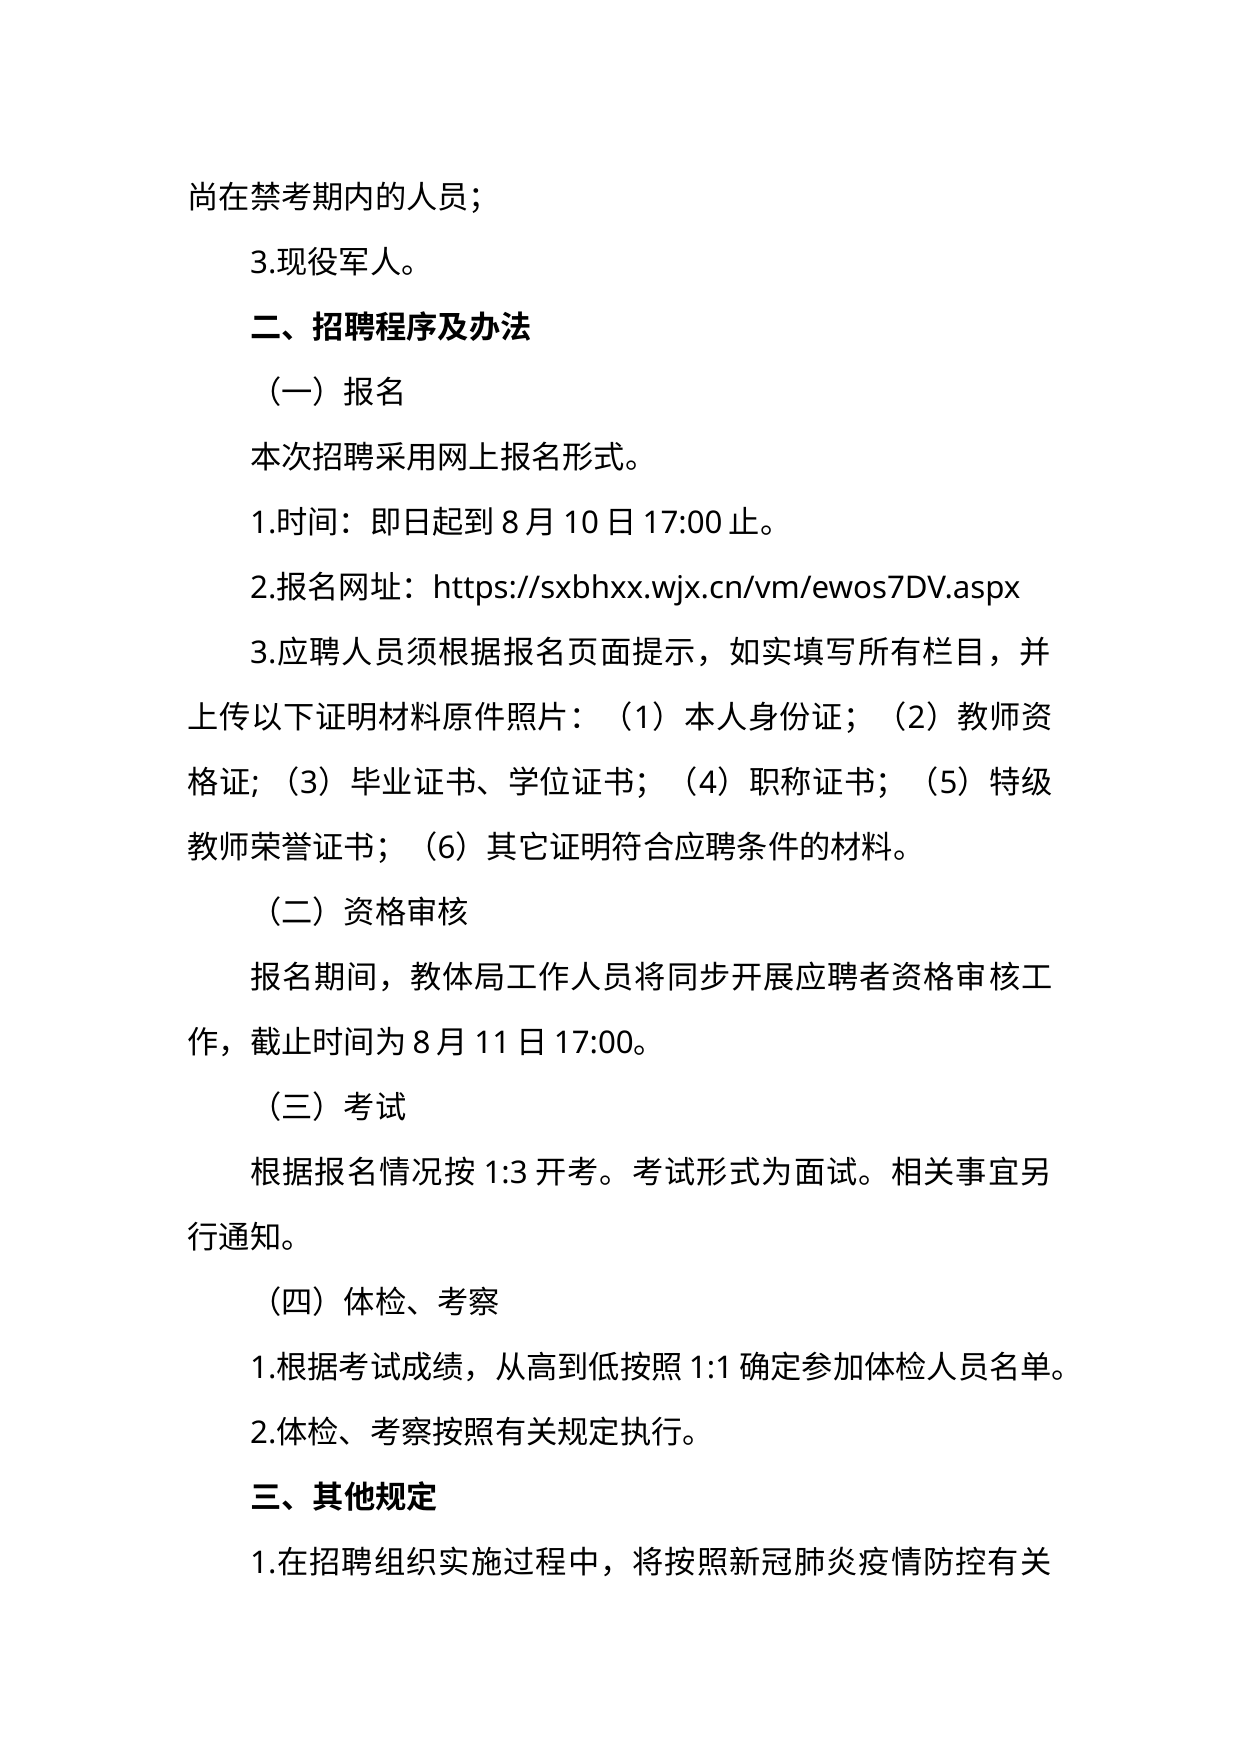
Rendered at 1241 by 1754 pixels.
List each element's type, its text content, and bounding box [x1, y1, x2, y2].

text 二、招聘程序及办法 [187, 292, 1053, 357]
text 三、其他规定 [187, 1462, 1053, 1527]
text 3.应聘人员须根据报名页面提示，如实填写所有栏目，并上传以下证明材料原件照片：（1）本人身份证；（2）教师资格证; （3）毕业证书、学位证书；（4）职称证书；（5）特级教师荣誉证书；（6）其它证明符合应聘条件的材料。 [187, 617, 1053, 877]
text 报名期间，教体局工作人员将同步开展应聘者资格审核工作，截止时间为8月11日17:00。 [187, 942, 1053, 1072]
text （四）体检、考察 [187, 1267, 1053, 1332]
text 1.根据考试成绩，从高到低按照1:1确定参加体检人员名单。 [187, 1332, 1053, 1397]
text 2.体检、考察按照有关规定执行。 [187, 1397, 1053, 1462]
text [187, 162, 1053, 227]
text （二）资格审核 [187, 877, 1053, 942]
text 本次招聘采用网上报名形式。 [187, 422, 1053, 487]
text （一）报名 [187, 357, 1053, 422]
text 2.报名网址：https://sxbhxx.wjx.cn/vm/ewos7DV.aspx [187, 552, 1053, 617]
text （三）考试 [187, 1072, 1053, 1137]
text 根据报名情况按1:3开考。考试形式为面试。相关事宜另行通知。 [187, 1137, 1053, 1267]
text 3.现役军人。 [187, 227, 1053, 292]
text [187, 1527, 1053, 1592]
text 1.时间：即日起到8月10日17:00止。 [187, 487, 1053, 552]
